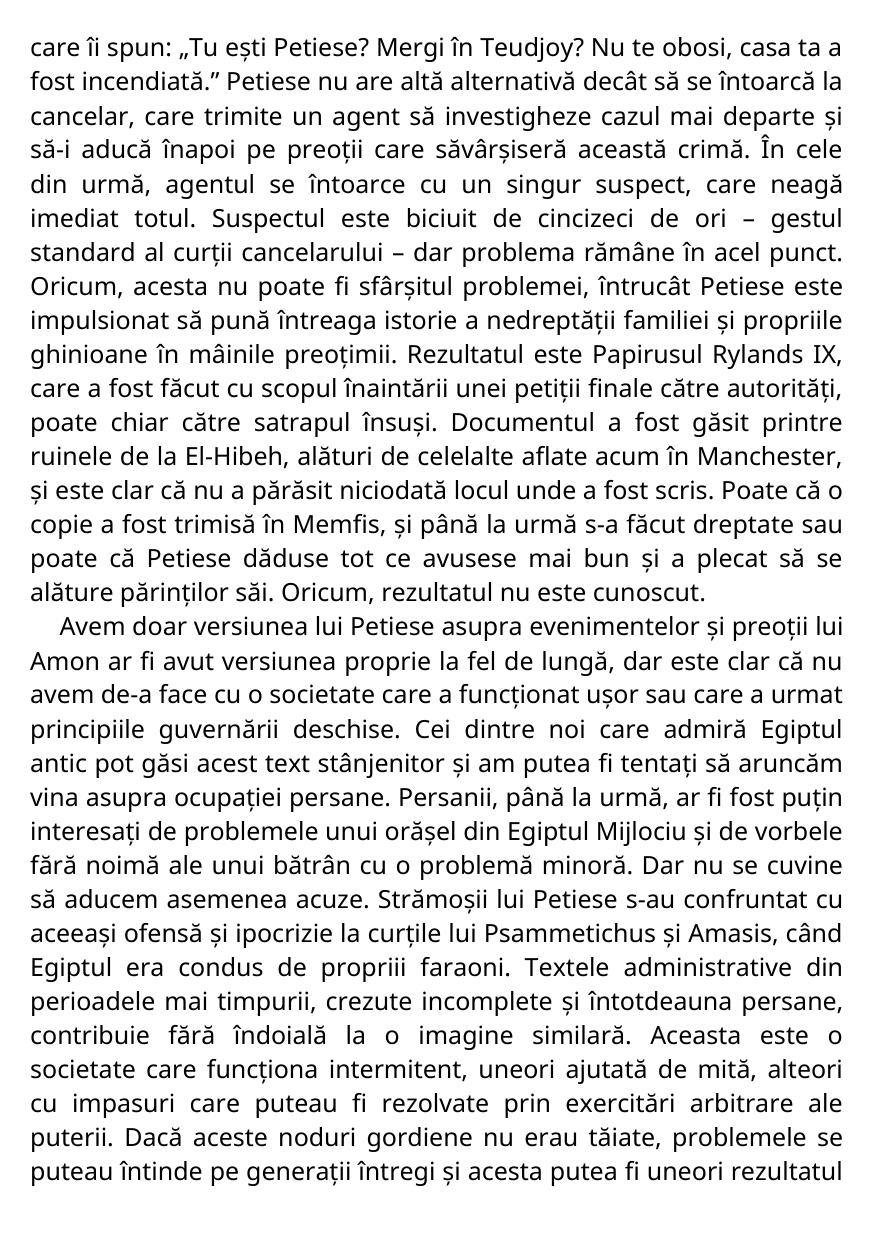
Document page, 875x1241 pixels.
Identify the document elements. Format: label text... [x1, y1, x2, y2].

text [30, 609, 844, 1188]
text care îi spun: „Tu eşti Petiese? Mergi în Teudjoy? Nu te obosi, casa ta a fost incendiată.” Petiese nu are altă alternativă decât să se întoarcă la cancelar, care trimite un agent să investigheze cazul mai departe şi să-i aducă înapoi pe preoţii care săvârşiseră această crimă. În cele din urmă, agentul se întoarce cu un singur suspect, care neagă imediat totul. Suspectul este biciuit de cincizeci de ori – gestul standard al curţii cancelarului – dar problema rămâne în acel punct. Oricum, acesta nu poate fi sfârşitul problemei, întrucât Petiese este impulsionat să pună întreaga istorie a nedreptăţii familiei şi propriile ghinioane în mâinile preoţimii. Rezultatul este Papirusul Rylands IX, care a fost făcut cu scopul înaintării unei petiţii finale către autorităţi, poate chiar către satrapul însuşi. Documentul a fost găsit printre ruinele de la El-Hibeh, alături de celelalte aflate acum în Manchester, şi este clar că nu a părăsit niciodată locul unde a fost scris. Poate că o copie a fost trimisă în Memfis, şi până la urmă s-a făcut dreptate sau poate că Petiese dăduse tot ce avusese mai bun şi a plecat să se alăture părinţilor săi. Oricum, rezultatul nu este cunoscut. [30, 30, 844, 609]
